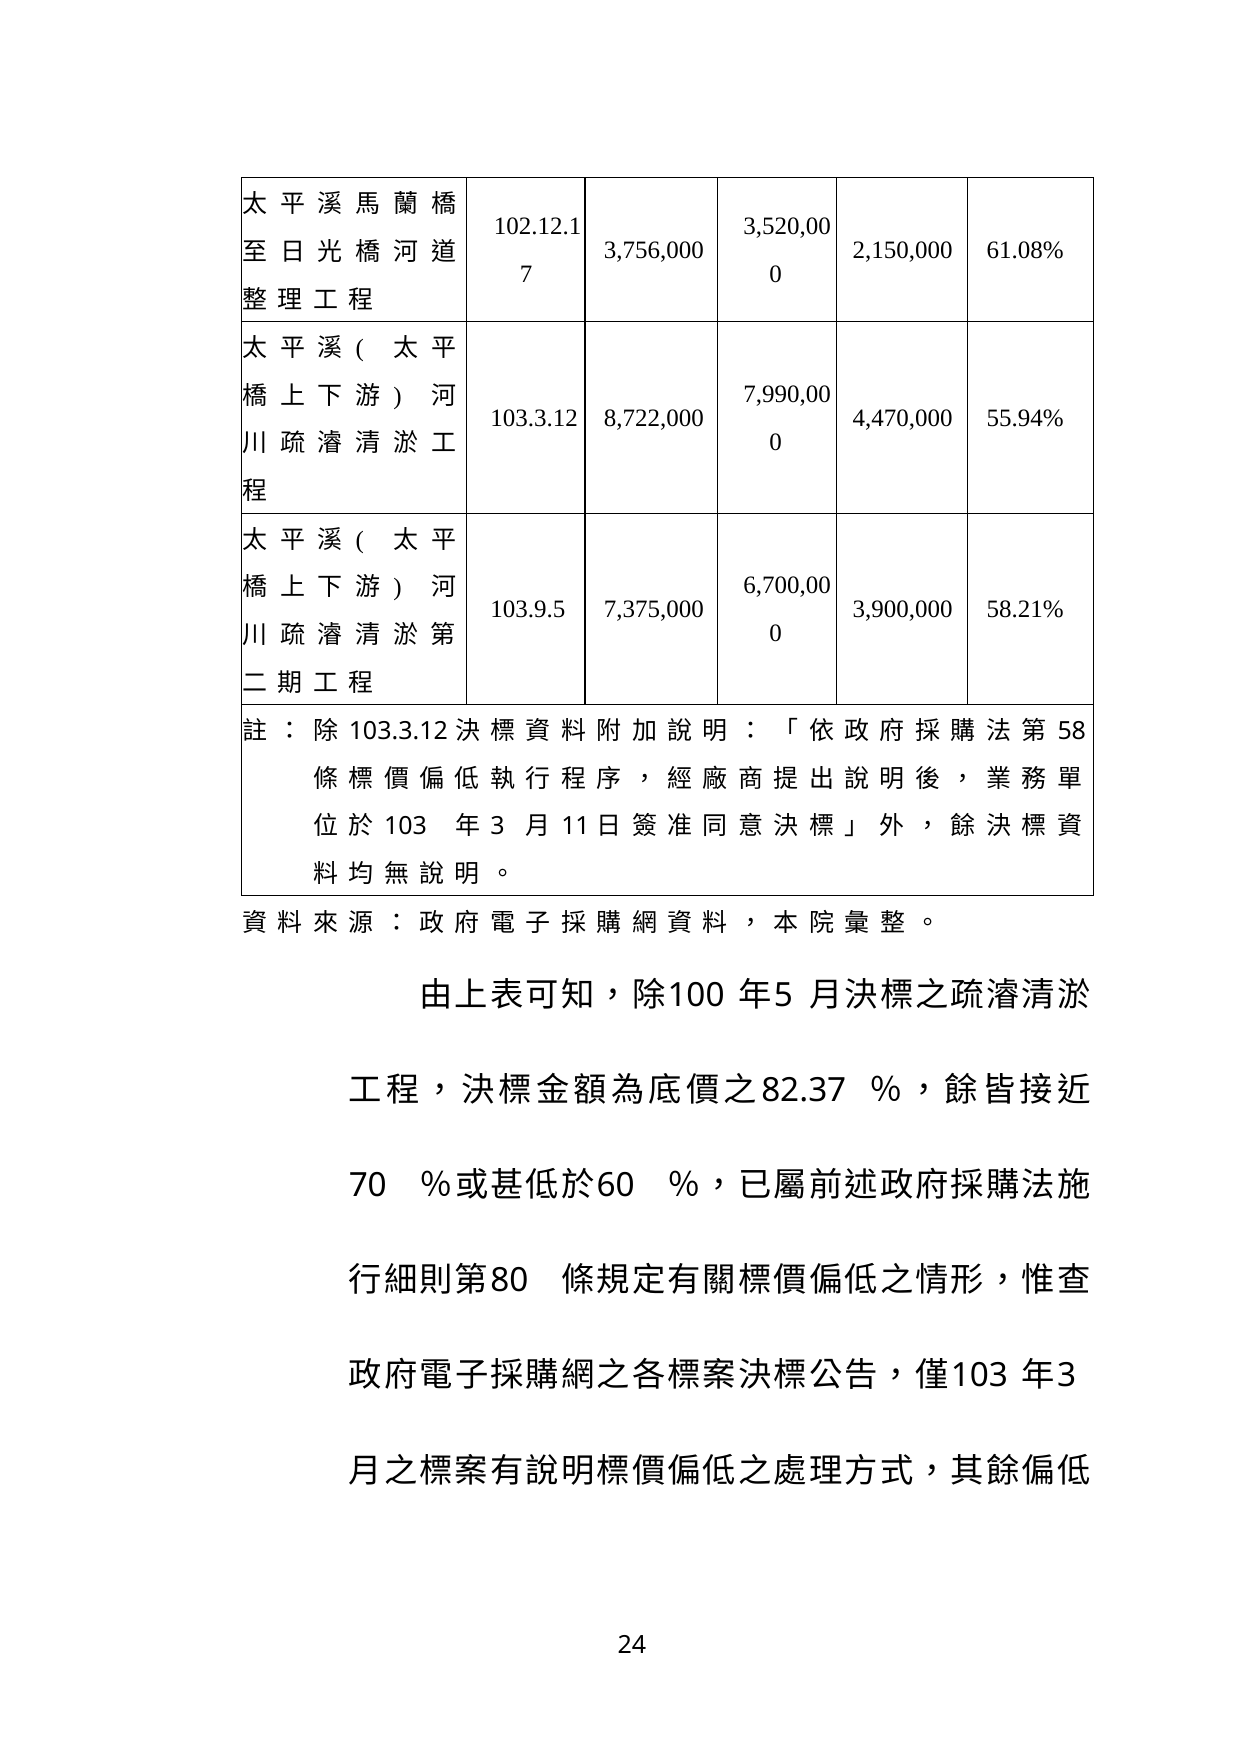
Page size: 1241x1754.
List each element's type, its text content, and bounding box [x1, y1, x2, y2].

table_cell 3,900,000 [837, 514, 967, 704]
table_cell 2,150,000 [837, 178, 967, 321]
table_cell 3,520,000 [718, 178, 836, 321]
table_cell 太平溪馬蘭橋至日光橋河道整理工程 [242, 178, 466, 321]
table_cell 4,470,000 [837, 322, 967, 512]
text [313, 944, 1092, 1515]
table_cell 61.08% [968, 178, 1093, 321]
table_cell 7,375,000 [586, 514, 717, 704]
table_cell 103.9.5 [467, 514, 584, 704]
table_cell 58.21% [968, 514, 1093, 704]
table_cell 註：除103.3.12決標資料附加說明：「依政府採購法第58條標價偏低執行程序，經廠商提出說明後，業務單位於103年3月11日簽准同意決標」外，餘決標資料均無說明。 [242, 705, 1093, 895]
table_cell 太平溪(太平橋上下游)河川疏濬清淤工程 [242, 322, 466, 512]
table_cell 6,700,000 [718, 514, 836, 704]
table_cell 3,756,000 [586, 178, 717, 321]
table_cell 7,990,000 [718, 322, 836, 512]
table_cell 太平溪(太平橋上下游)河川疏濬清淤第二期工程 [242, 514, 466, 704]
table_cell 102.12.17 [467, 178, 584, 321]
table_cell 55.94% [968, 322, 1093, 512]
table_cell 8,722,000 [586, 322, 717, 512]
table_cell 103.3.12 [467, 322, 584, 512]
text 資料來源：政府電子採購網資料，本院彙整。 [242, 896, 1092, 944]
